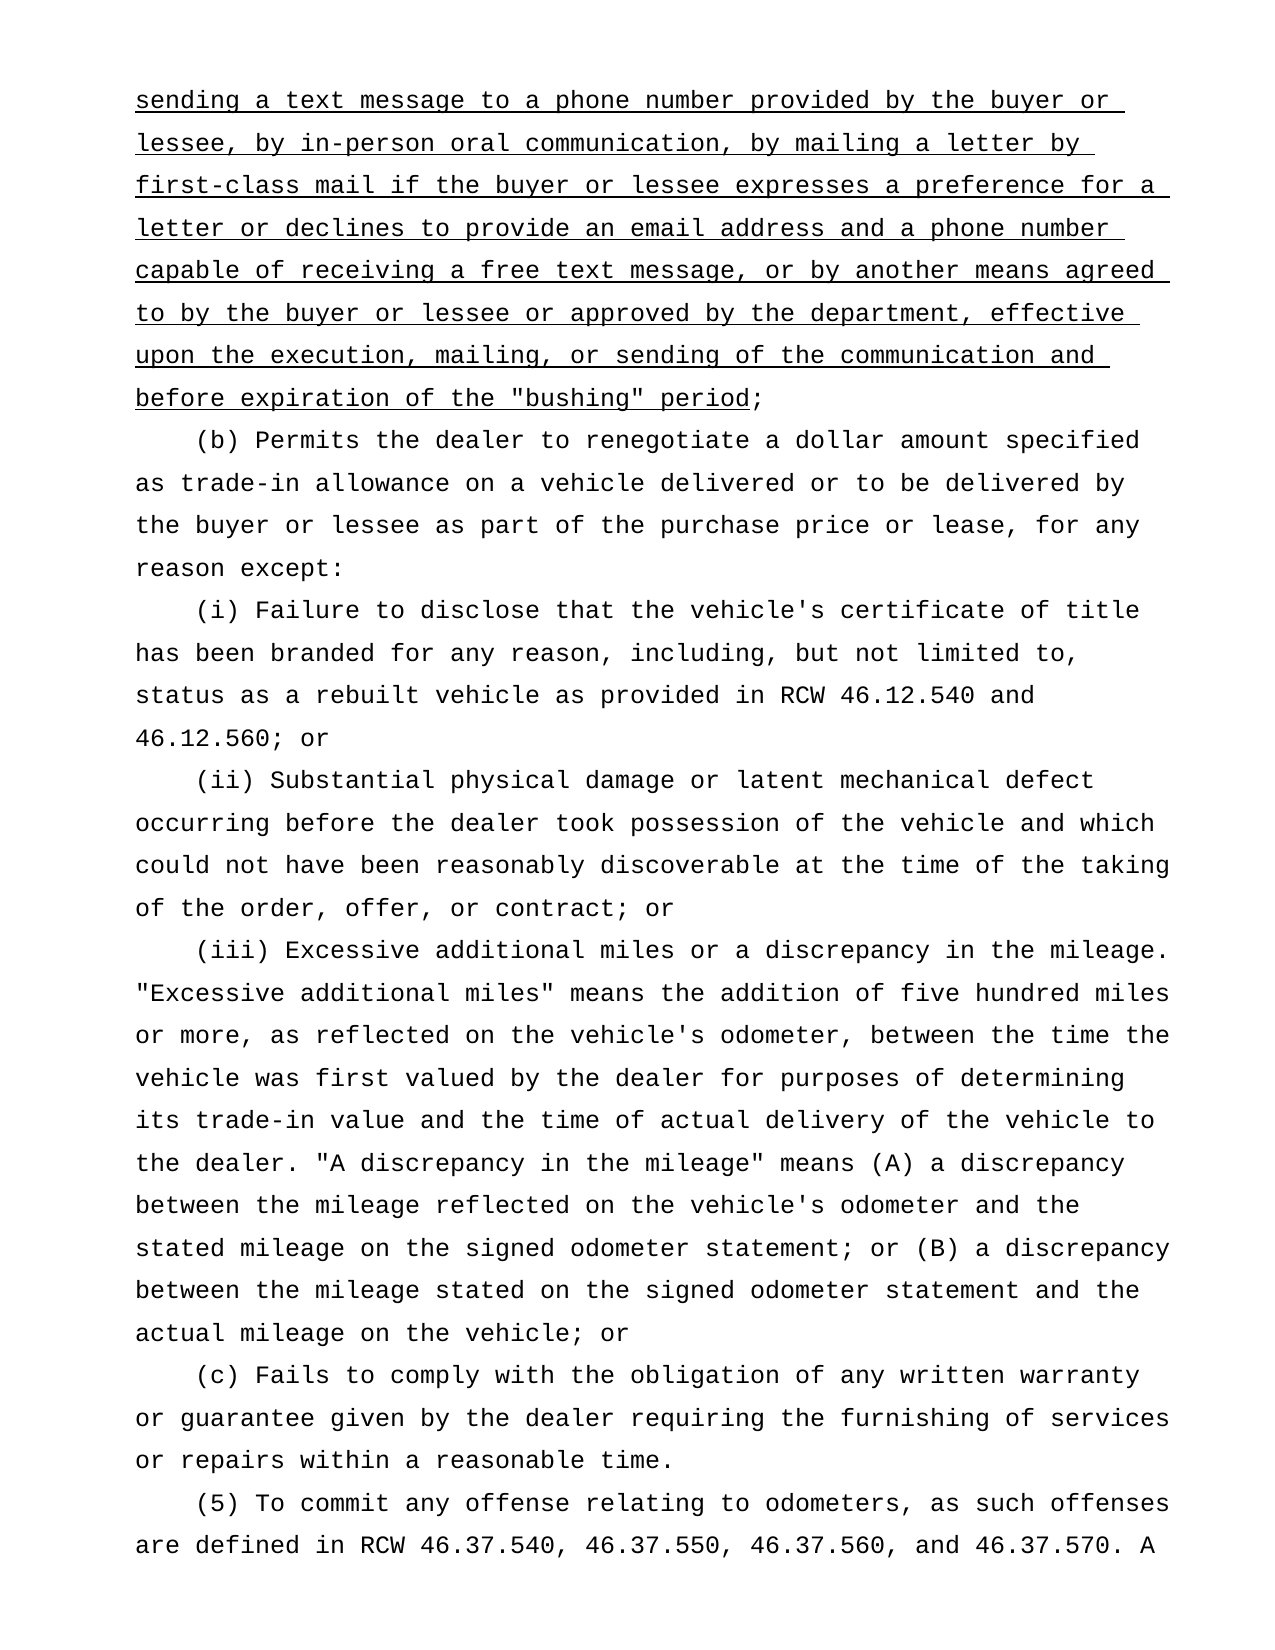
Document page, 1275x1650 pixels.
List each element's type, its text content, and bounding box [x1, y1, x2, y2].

text (iii) Excessive additional miles or a discrepancy in the mileage. "Excessive additional miles" means the addition of five hundred miles or more, as reflected on the vehicle's odometer, between the time the vehicle was first valued by the dealer for purposes of determining its trade-in value and the time of actual delivery of the vehicle to the dealer. "A discrepancy in the mileage" means (A) a discrepancy between the mileage reflected on the vehicle's odometer and the stated mileage on the signed odometer statement; or (B) a discrepancy between the mileage stated on the signed odometer statement and the actual mileage on the vehicle; or [135, 925, 1170, 1350]
text (ii) Substantial physical damage or latent mechanical defect occurring before the dealer took possession of the vehicle and which could not have been reasonably discoverable at the time of the taking of the order, offer, or contract; or [135, 755, 1170, 925]
text (i) Failure to disclose that the vehicle's certificate of title has been branded for any reason, including, but not limited to, status as a rebuilt vehicle as provided in RCW 46.12.540 and 46.12.560; or [135, 585, 1170, 755]
text (c) Fails to comply with the obligation of any written warranty or guarantee given by the dealer requiring the furnishing of services or repairs within a reasonable time. [135, 1350, 1170, 1477]
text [135, 1477, 1170, 1562]
text (b) Permits the dealer to renegotiate a dollar amount specified as trade-in allowance on a vehicle delivered or to be delivered by the buyer or lessee as part of the purchase price or lease, for any reason except: [135, 415, 1170, 585]
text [135, 75, 1170, 196]
